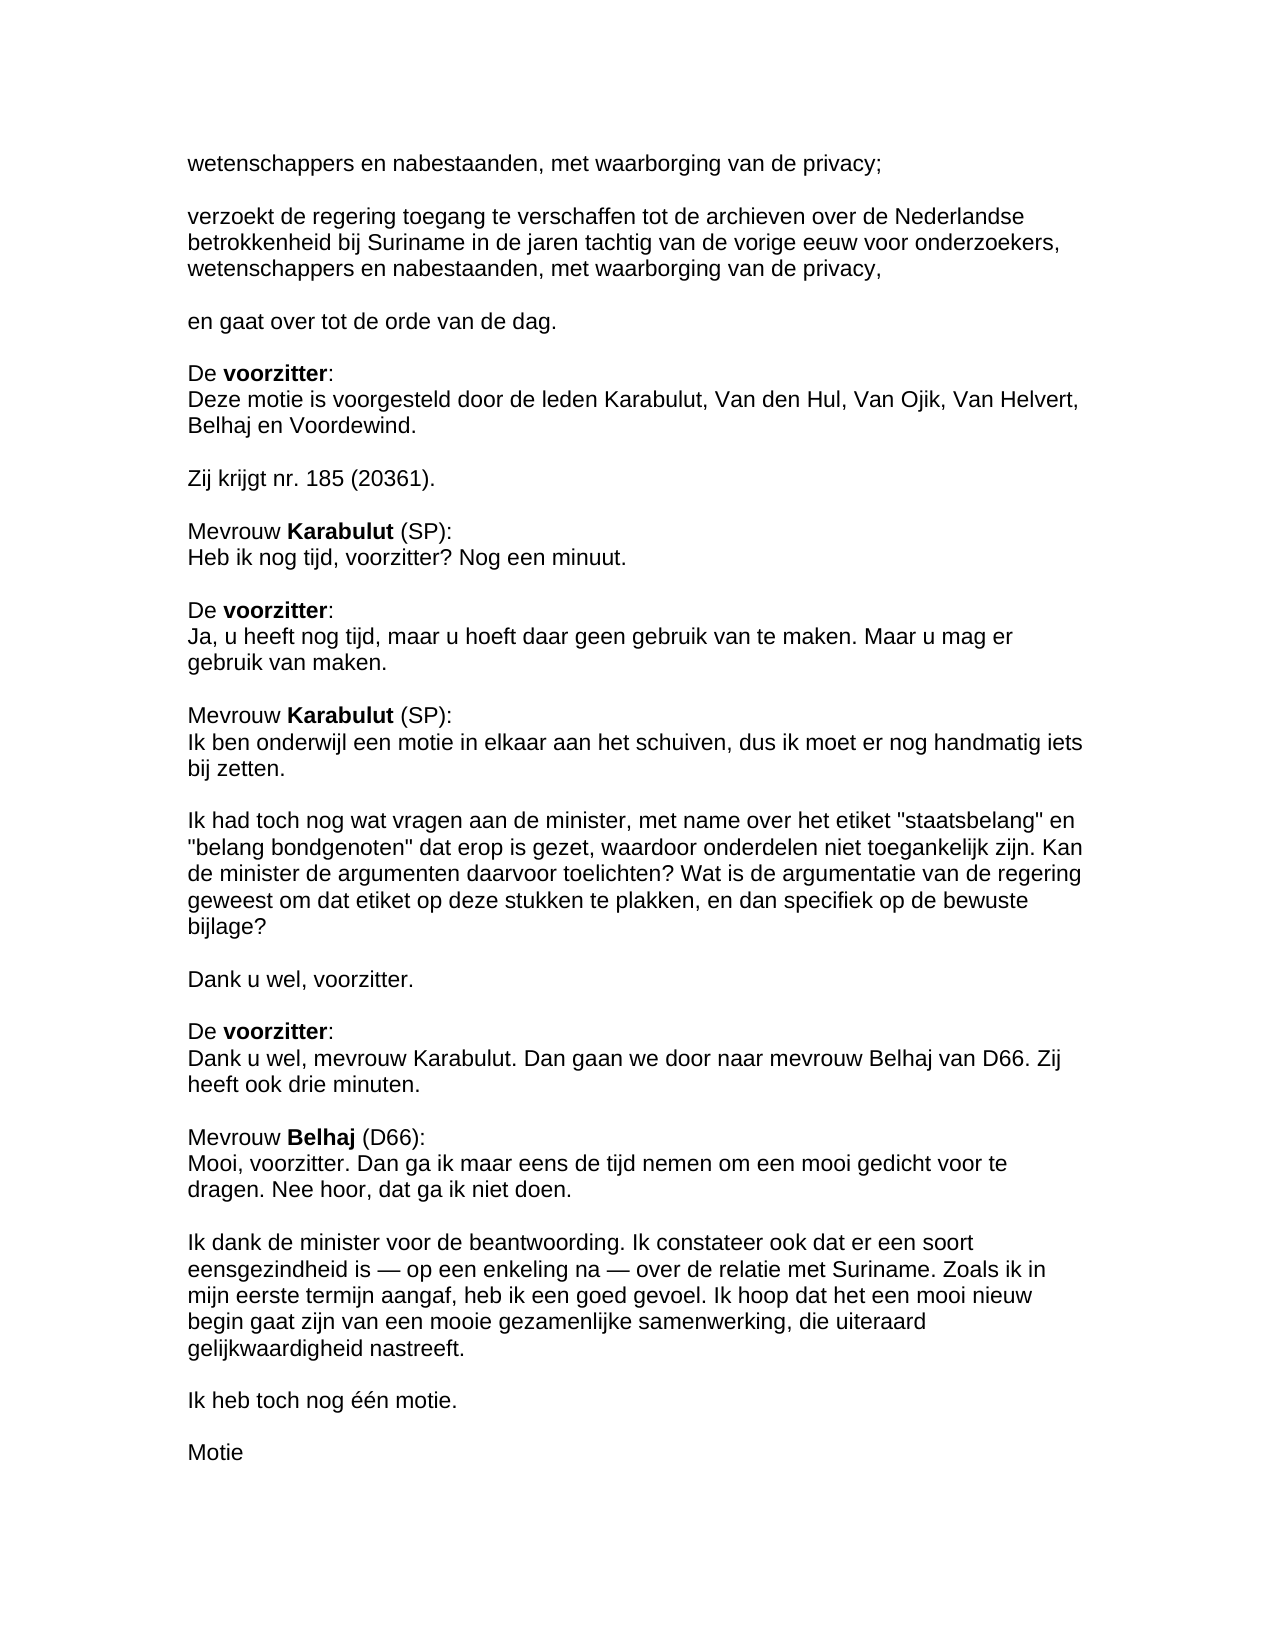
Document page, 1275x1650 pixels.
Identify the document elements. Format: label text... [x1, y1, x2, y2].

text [187, 150, 1087, 334]
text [187, 1439, 1087, 1491]
text De voorzitter: Deze motie is voorgesteld door de leden Karabulut, Van den Hul, Van Ojik, Van Helvert, Belhaj en Voordewind. Zij krijgt nr. 185 (20361). Mevrouw Karabulut (SP): Heb ik nog tijd, voorzitter? Nog een minuut. De voorzitter: Ja, u heeft nog tijd, maar u hoeft daar geen gebruik van te maken. Maar u mag er gebruik van maken. Mevrouw Karabulut (SP): Ik ben onderwijl een motie in elkaar aan het schuiven, dus ik moet er nog handmatig iets bij zetten. Ik had toch nog wat vragen aan de minister, met name over het etiket "staatsbelang" en "belang bondgenoten" dat erop is gezet, waardoor onderdelen niet toegankelijk zijn. Kan de minister de argumenten daarvoor toelichten? Wat is de argumentatie van de regering geweest om dat etiket op deze stukken te plakken, en dan specifiek op de bewuste bijlage? Dank u wel, voorzitter. De voorzitter: Dank u wel, mevrouw Karabulut. Dan gaan we door naar mevrouw Belhaj van D66. Zij heeft ook drie minuten. Mevrouw Belhaj (D66): Mooi, voorzitter. Dan ga ik maar eens de tijd nemen om een mooi gedicht voor te dragen. Nee hoor, dat ga ik niet doen. Ik dank de minister voor de beantwoording. Ik constateer ook dat er een soort eensgezindheid is — op een enkeling na — over de relatie met Suriname. Zoals ik in mijn eerste termijn aangaf, heb ik een goed gevoel. Ik hoop dat het een mooi nieuw begin gaat zijn van een mooie gezamenlijke samenwerking, die uiteraard gelijkwaardigheid nastreeft. Ik heb toch nog één motie. [187, 359, 1087, 1414]
